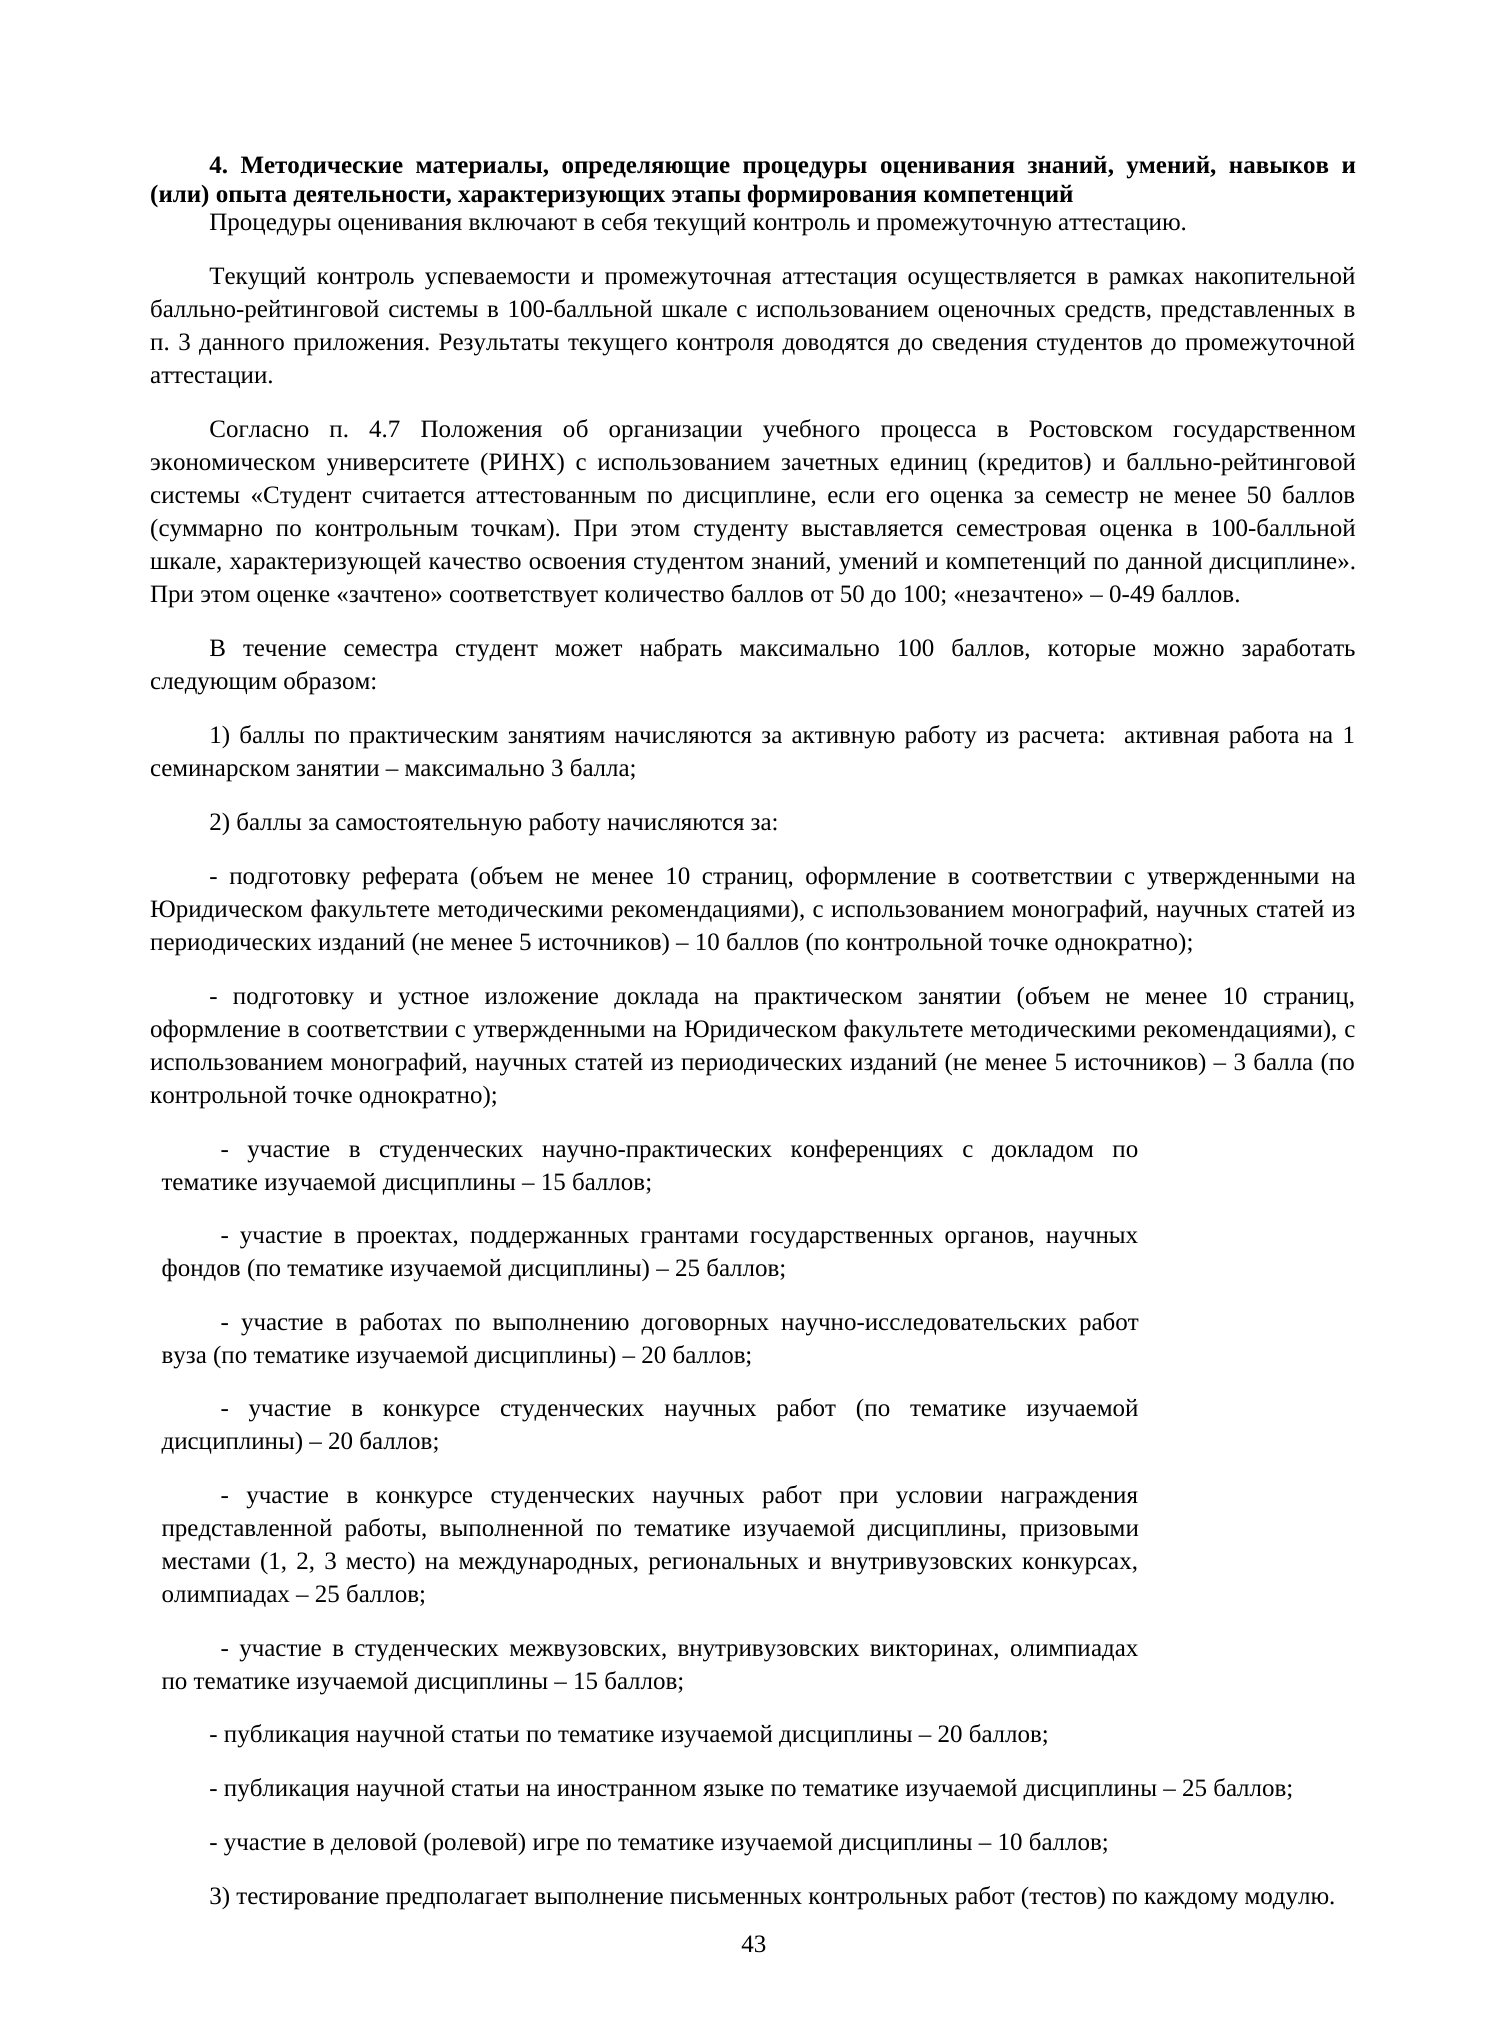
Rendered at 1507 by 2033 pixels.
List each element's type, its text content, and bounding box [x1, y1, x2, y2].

table_header - участие в студенческих научно-практических конференциях с докладом по тематике изучаемой дисциплины – 15 баллов; [150, 1134, 1151, 1220]
subtitle 4. Методические материалы, определяющие процедуры оценивания знаний, умений, навыков и (или) опыта деятельности, характеризующих этапы формирования компетенций [150, 150, 1357, 207]
table_cell - участие в студенческих межвузовских, внутривузовских викторинах, олимпиадах по тематике изучаемой дисциплины – 15 баллов; [150, 1633, 1151, 1719]
table_cell - участие в проектах, поддержанных грантами государственных органов, научных фондов (по тематике изучаемой дисциплины) – 25 баллов; - участие в работах по выполнению договорных научно-исследовательских работ вуза (по тематике изучаемой дисциплины) – 20 баллов; [150, 1220, 1151, 1393]
text Процедуры оценивания включают в себя текущий контроль и промежуточную аттестацию. [150, 207, 1357, 236]
text - подготовку реферата (объем не менее 10 страниц, оформление в соответствии с утвержденными на Юридическом факультете методическими рекомендациями), с использованием монографий, научных статей из периодических изданий (не менее 5 источников) – 10 баллов (по контрольной точке однократно); [150, 861, 1357, 956]
text Согласно п. 4.7 Положения об организации учебного процесса в Ростовском государственном экономическом университете (РИНХ) с использованием зачетных единиц (кредитов) и балльно-рейтинговой системы «Студент считается аттестованным по дисциплине, если его оценка за семестр не менее 50 баллов (суммарно по контрольным точкам). При этом студенту выставляется семестровая оценка в 100-балльной шкале, характеризующей качество освоения студентом знаний, умений и компетенций по данной дисциплине». При этом оценке «зачтено» соответствует количество баллов от 50 до 100; «незачтено» – 0-49 баллов. [150, 414, 1357, 608]
text 1) баллы по практическим занятиям начисляются за активную работу из расчета: активная работа на 1 семинарском занятии – максимально 3 балла; [150, 720, 1357, 782]
text 3) тестирование предполагает выполнение письменных контрольных работ (тестов) по каждому модулю. [150, 1881, 1357, 1909]
text В течение семестра студент может набрать максимально 100 баллов, которые можно заработать следующим образом: [150, 633, 1357, 695]
text Текущий контроль успеваемости и промежуточная аттестация осуществляется в рамках накопительной балльно-рейтинговой системы в 100-балльной шкале с использованием оценочных средств, представленных в п. 3 данного приложения. Результаты текущего контроля доводятся до сведения студентов до промежуточной аттестации. [150, 261, 1357, 389]
text - публикация научной статьи на иностранном языке по тематике изучаемой дисциплины – 25 баллов; [150, 1773, 1357, 1802]
text - подготовку и устное изложение доклада на практическом занятии (объем не менее 10 страниц, оформление в соответствии с утвержденными на Юридическом факультете методическими рекомендациями), с использованием монографий, научных статей из периодических изданий (не менее 5 источников) – 3 балла (по контрольной точке однократно); [150, 981, 1357, 1108]
table_cell - участие в конкурсе студенческих научных работ (по тематике изучаемой дисциплины) – 20 баллов; - участие в конкурсе студенческих научных работ при условии награждения представленной работы, выполненной по тематике изучаемой дисциплины, призовыми местами (1, 2, 3 место) на международных, региональных и внутривузовских конкурсах, олимпиадах – 25 баллов; [150, 1394, 1151, 1633]
text - участие в деловой (ролевой) игре по тематике изучаемой дисциплины – 10 баллов; [150, 1827, 1357, 1856]
text - публикация научной статьи по тематике изучаемой дисциплины – 20 баллов; [150, 1719, 1357, 1748]
text 2) баллы за самостоятельную работу начисляются за: [150, 807, 1357, 836]
